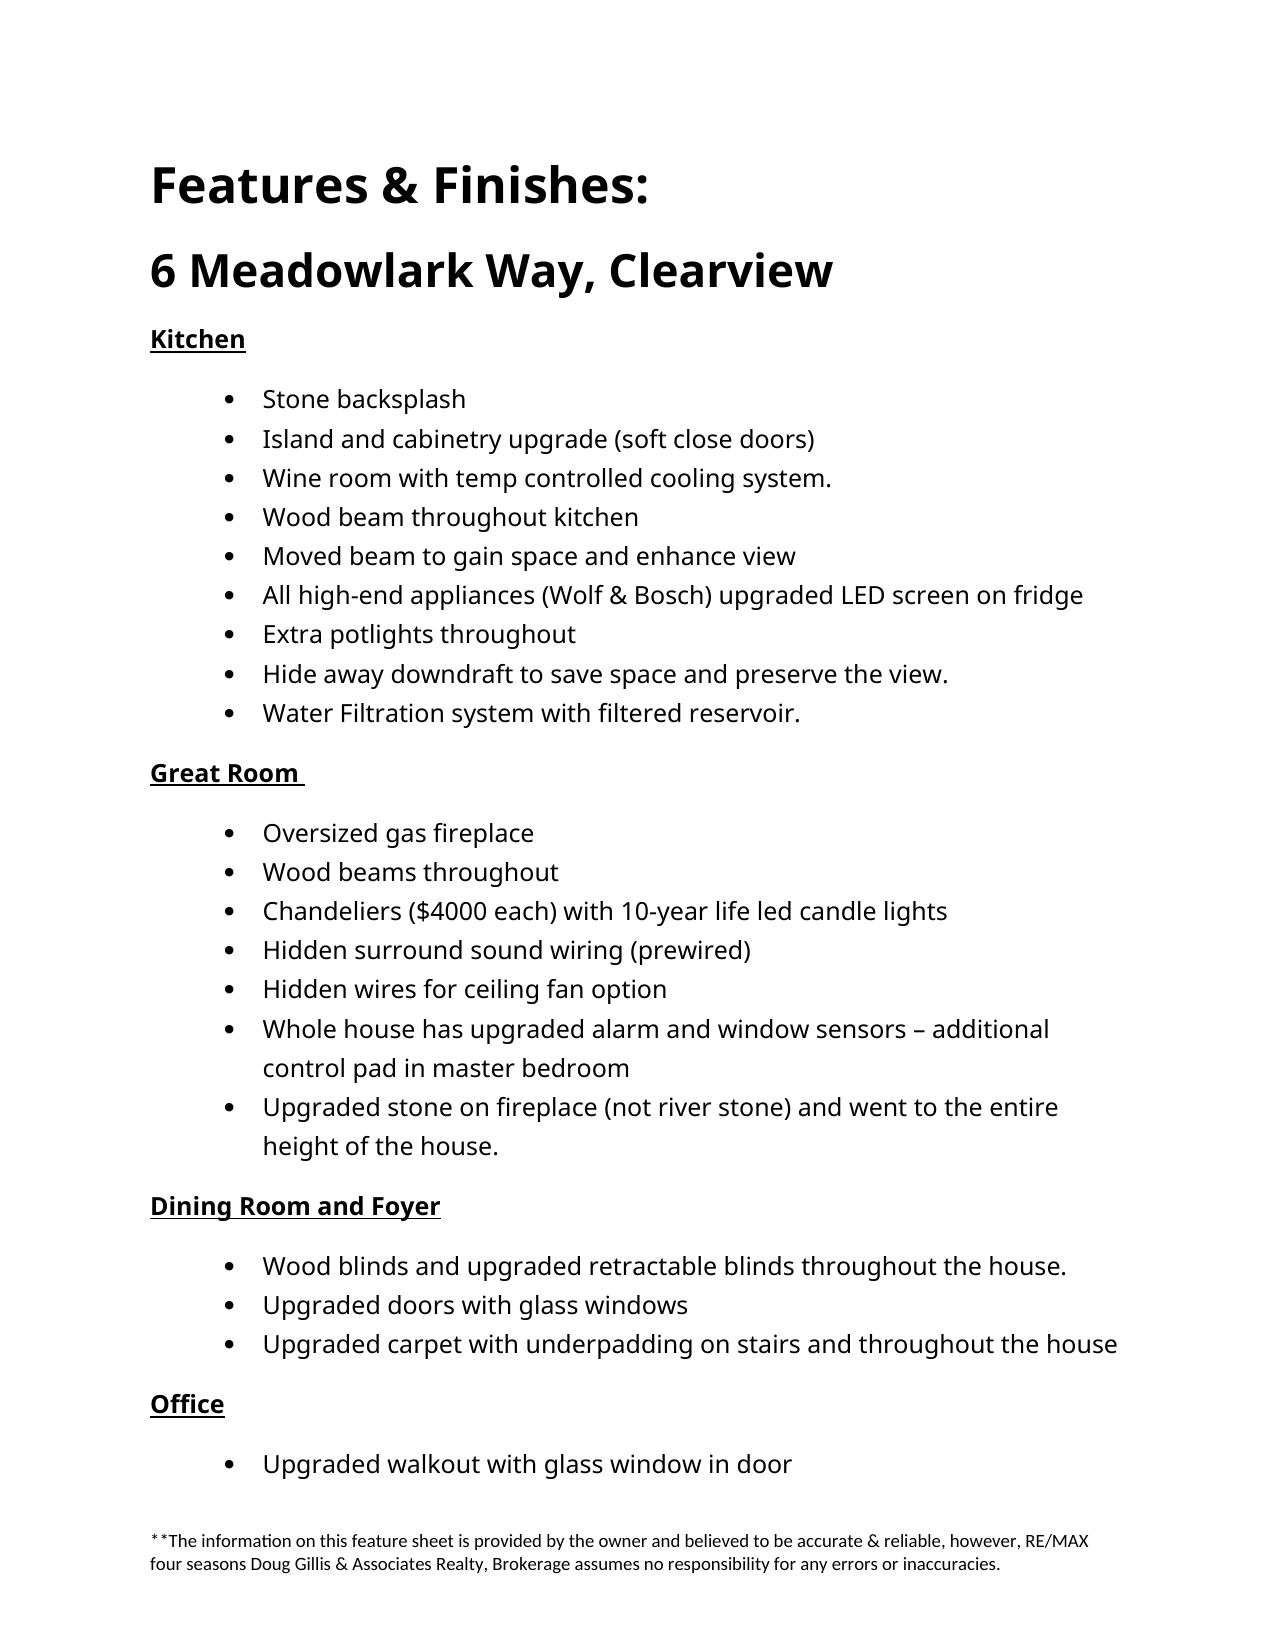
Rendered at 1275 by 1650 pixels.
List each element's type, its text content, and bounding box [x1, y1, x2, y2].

text Features & Finishes: [150, 150, 1125, 218]
text Office [150, 1387, 1125, 1421]
list Oversized gas fireplace [225, 816, 1125, 849]
text Great Room [150, 756, 1125, 789]
list Wood beams throughout [225, 855, 1125, 889]
list Moved beam to gain space and enhance view [225, 539, 1125, 573]
list Stone backsplash [225, 382, 1125, 416]
text Kitchen [150, 322, 1125, 356]
list Chandeliers ($4000 each) with 10-year life led candle lights [225, 894, 1125, 928]
list Island and cabinetry upgrade (soft close doors) [225, 421, 1125, 455]
list Upgraded walkout with glass window in door [225, 1447, 1125, 1481]
list Wood blinds and upgraded retractable blinds throughout the house. [225, 1249, 1125, 1283]
text Dining Room and Foyer [150, 1189, 1125, 1223]
list Extra potlights throughout [225, 617, 1125, 651]
list Wine room with temp controlled cooling system. [225, 461, 1125, 494]
text 6 Meadowlark Way, Clearview [150, 239, 1125, 301]
list All high-end appliances (Wolf & Bosch) upgraded LED screen on fridge [225, 578, 1125, 612]
list Upgraded stone on fireplace (not river stone) and went to the entire height of the house. [225, 1090, 1125, 1163]
list Upgraded carpet with underpadding on stairs and throughout the house [225, 1327, 1125, 1361]
list Water Filtration system with filtered reservoir. [225, 696, 1125, 729]
list Hide away downdraft to save space and preserve the view. [225, 656, 1125, 690]
list Upgraded doors with glass windows [225, 1288, 1125, 1322]
list Whole house has upgraded alarm and window sensors – additional control pad in master bedroom [225, 1011, 1125, 1084]
list Wood beam throughout kitchen [225, 500, 1125, 534]
list Hidden wires for ceiling fan option [225, 972, 1125, 1006]
list Hidden surround sound wiring (prewired) [225, 933, 1125, 967]
